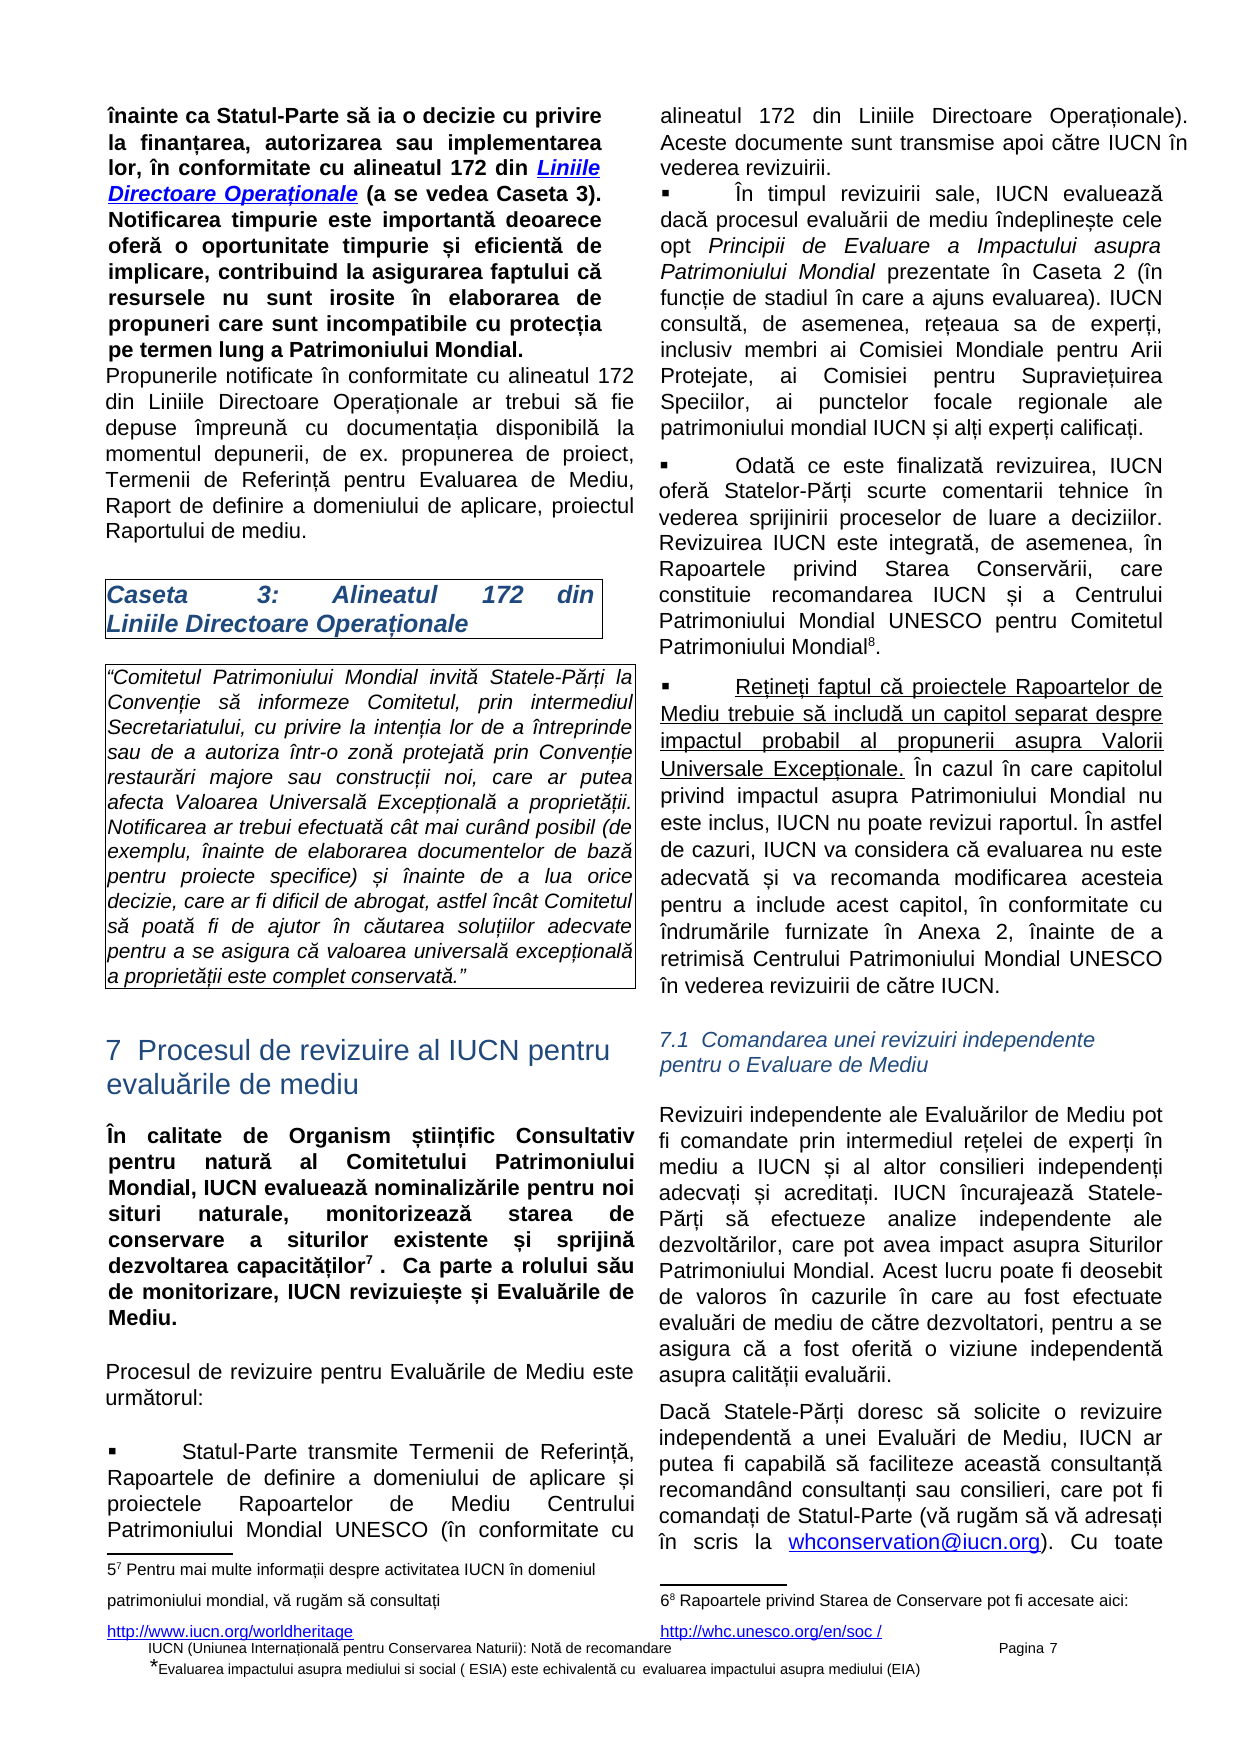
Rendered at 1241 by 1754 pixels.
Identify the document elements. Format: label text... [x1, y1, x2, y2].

text Revizuiri independente ale Evaluărilor de Mediu pot fi comandate prin intermediul rețelei de experți în mediu a IUCN și al altor consilieri independenți adecvați și acreditați. IUCN încurajează Statele-Părți să efectueze analize independente ale dezvoltărilor, care pot avea impact asupra Siturilor Patrimoniului Mondial. Acest lucru poate fi deosebit de valoros în cazurile în care au fost efectuate evaluări de mediu de către dezvoltatori, pentru a se asigura că a fost oferită o viziune independentă asupra calității evaluării. [659, 1102, 1163, 1387]
list Odată ce este finalizată revizuirea, IUCN oferă Statelor-Părți scurte comentarii tehnice în vederea sprijinirii proceselor de luare a deciziilor. Revizuirea IUCN este integrată, de asemenea, în Rapoartele privind Starea Conservării, care constituie recomandarea IUCN și a Centrului Patrimoniului Mondial UNESCO pentru Comitetul Patrimoniului Mondial8.. [659, 452, 1163, 659]
subtitle Caseta 3: Alineatul 172 din Liniile Directoare Operaționale [106, 580, 602, 638]
list Rețineți faptul că proiectele Rapoartelor de Mediu trebuie să includă un capitol separat despre impactul probabil al propunerii asupra Valorii Universale Excepționale. În cazul în care capitolul privind impactul asupra Patrimoniului Mondial nu este inclus, IUCN nu poate revizui raportul. În astfel de cazuri, IUCN va considera că evaluarea nu este adecvată și va recomanda modificarea acesteia pentru a include acest capitol, în conformitate cu îndrumările furnizate în Anexa 2, înainte de a retrimisă Centrului Patrimoniului Mondial UNESCO în vederea revizuirii de către IUCN. [660, 751, 1163, 998]
text 7 Procesul de revizuire al IUCN pentru evaluările de mediu [105, 1034, 611, 1100]
text 7.1 Comandarea unei revizuiri independente pentru o Evaluare de Mediu [659, 1027, 1163, 1077]
list Statul-Parte transmite Termenii de Referință, Rapoartele de definire a domeniului de aplicare și proiectele Rapoartelor de Mediu Centrului Patrimoniului Mondial UNESCO (în conformitate cu alineatul 172 din Liniile Directoare Operaționale). Aceste documente sunt transmise apoi către IUCN în vederea revizuirii. [660, 103, 1188, 181]
text “Comitetul Patrimoniului Mondial invită Statele-Părți la Convenție să informeze Comitetul, prin intermediul Secretariatului, cu privire la intenția lor de a întreprinde sau de a autoriza într-o zonă protejată prin Convenție restaurări majore sau construcții noi, care ar putea afecta Valoarea Universală Excepțională a proprietății. Notificarea ar trebui efectuată cât mai curând posibil (de exemplu, înainte de elaborarea documentelor de bază pentru proiecte specifice) și înainte de a lua orice decizie, care ar fi dificil de abrogat, astfel încât Comitetul să poată fi de ajutor în căutarea soluțiilor adecvate pentru a se asigura că valoarea universală excepțională a proprietății este complet conservată.” [106, 665, 635, 988]
text Propunerile notificate în conformitate cu alineatul 172 din Liniile Directoare Operaționale ar trebui să fie depuse împreună cu documentația disponibilă la momentul depunerii, de ex. propunerea de proiect, Termenii de Referință pentru Evaluarea de Mediu, Raport de definire a domeniului de aplicare, proiectul Raportului de mediu. [105, 363, 635, 544]
text Procesul de revizuire pentru Evaluările de Mediu este următorul: [105, 1359, 635, 1410]
text În calitate de Organism științific Consultativ pentru natură al Comitetului Patrimoniului Mondial, IUCN evaluează nominalizările pentru noi situri naturale, monitorizează starea de conservare a siturilor existente și sprijină dezvoltarea capacităților7. Ca parte a rolului său de monitorizare, IUCN revizuiește și Evaluările de Mediu. [107, 1123, 635, 1330]
list Statul-Parte transmite Termenii de Referință, Rapoartele de definire a domeniului de aplicare și proiectele Rapoartelor de Mediu Centrului Patrimoniului Mondial UNESCO (în conformitate cu alineatul 172 din Liniile Directoare Operaționale). Aceste documente sunt transmise apoi către IUCN în vederea revizuirii. [107, 1439, 635, 1542]
list În timpul revizuirii sale, IUCN evaluează dacă procesul evaluării de mediu îndeplinește cele opt Principii de Evaluare a Impactului asupra Patrimoniului Mondial prezentate în Caseta 2 (în funcție de stadiul în care a ajuns evaluarea). IUCN consultă, de asemenea, rețeaua sa de experți, inclusiv membri ai Comisiei Mondiale pentru Arii Protejate, ai Comisiei pentru Supraviețuirea Speciilor, ai punctelor focale regionale ale patrimoniului mondial IUCN și alți experți calificați. [660, 181, 1163, 440]
